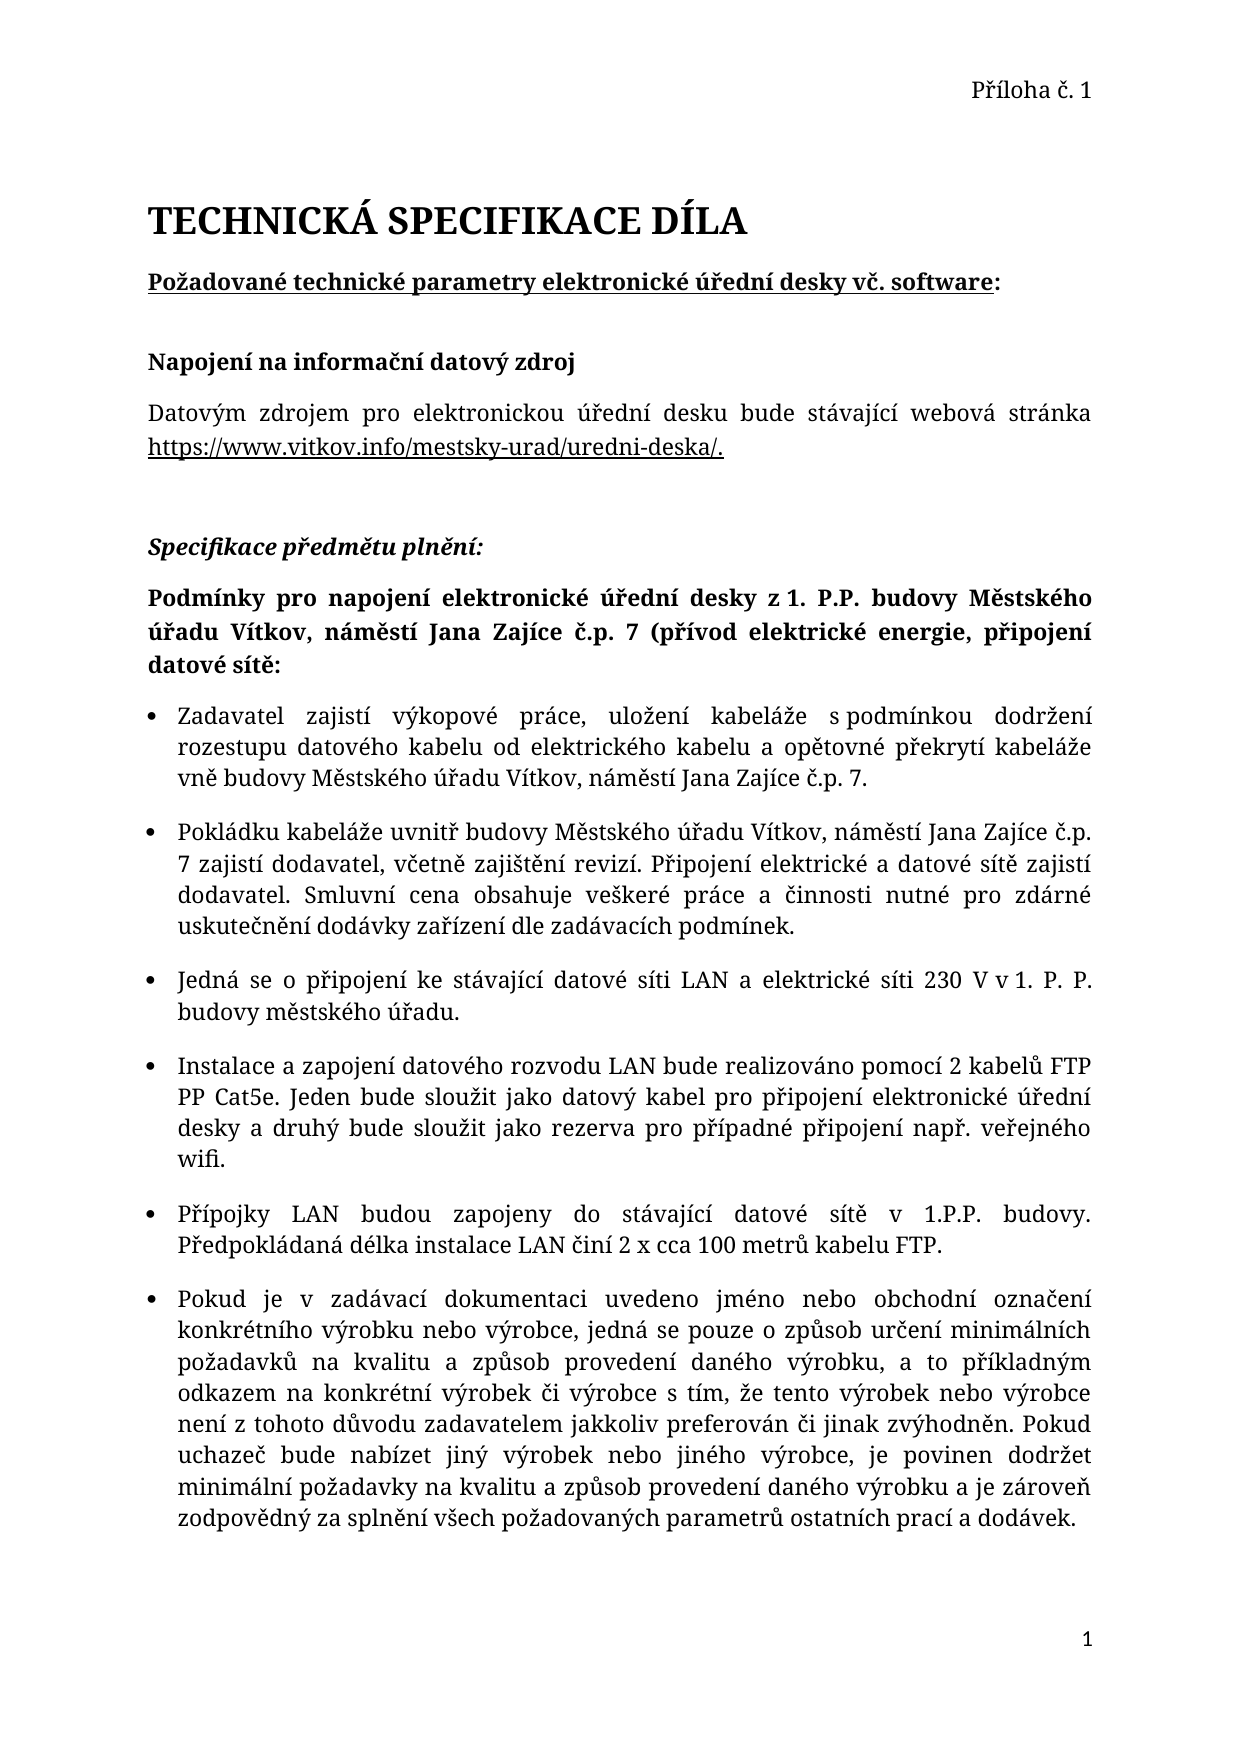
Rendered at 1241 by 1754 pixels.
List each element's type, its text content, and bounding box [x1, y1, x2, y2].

text Napojení na informační datový zdroj [148, 346, 1093, 377]
list Zadavatel zajistí výkopové práce, uložení kabeláže s podmínkou dodržení rozestupu datového kabelu od elektrického kabelu a opětovné překrytí kabeláže vně budovy Městského úřadu Vítkov, náměstí Jana Zajíce č.p. 7. [148, 699, 1093, 793]
text Specifikace předmětu plnění: [148, 531, 1093, 562]
text Požadované technické parametry elektronické úřední desky vč. software: [148, 266, 1087, 297]
list Přípojky LAN budou zapojeny do stávající datové sítě v 1.P.P. budovy. Předpokládaná délka instalace LAN činí 2 x cca 100 metrů kabelu FTP. [146, 1197, 1093, 1260]
text Podmínky pro napojení elektronické úřední desky z 1. P.P. budovy Městského úřadu Vítkov, náměstí Jana Zajíce č.p. 7 (přívod elektrické energie, připojení datové sítě: [148, 582, 1093, 680]
list Pokládku kabeláže uvnitř budovy Městského úřadu Vítkov, náměstí Jana Zajíce č.p. 7 zajistí dodavatel, včetně zajištění revizí. Připojení elektrické a datové sítě zajistí dodavatel. Smluvní cena obsahuje veškeré práce a činnosti nutné pro zdárné uskutečnění dodávky zařízení dle zadávacích podmínek. [146, 816, 1093, 941]
list Instalace a zapojení datového rozvodu LAN bude realizováno pomocí 2 kabelů FTP PP Cat5e. Jeden bude sloužit jako datový kabel pro připojení elektronické úřední desky a druhý bude sloužit jako rezerva pro případné připojení např. veřejného wifi. [146, 1049, 1093, 1174]
list Jedná se o připojení ke stávající datové síti LAN a elektrické síti 230 V v 1. P. P. budovy městského úřadu. [146, 964, 1093, 1027]
list Pokud je v zadávací dokumentaci uvedeno jméno nebo obchodní označení konkrétního výrobku nebo výrobce, jedná se pouze o způsob určení minimálních požadavků na kvalitu a způsob provedení daného výrobku, a to příkladným odkazem na konkrétní výrobek či výrobce s tím, že tento výrobek nebo výrobce není z tohoto důvodu zadavatelem jakkoliv preferován či jinak zvýhodněn. Pokud uchazeč bude nabízet jiný výrobek nebo jiného výrobce, je povinen dodržet minimální požadavky na kvalitu a způsob provedení daného výrobku a je zároveň zodpovědný za splnění všech požadovaných parametrů ostatních prací a dodávek. [148, 1283, 1093, 1533]
text TECHNICKÁ SPECIFIKACE DÍLA [148, 194, 1093, 246]
text Datovým zdrojem pro elektronickou úřední desku bude stávající webová stránka https://www.vitkov.info/mestsky-urad/uredni-deska/. [148, 397, 1093, 462]
